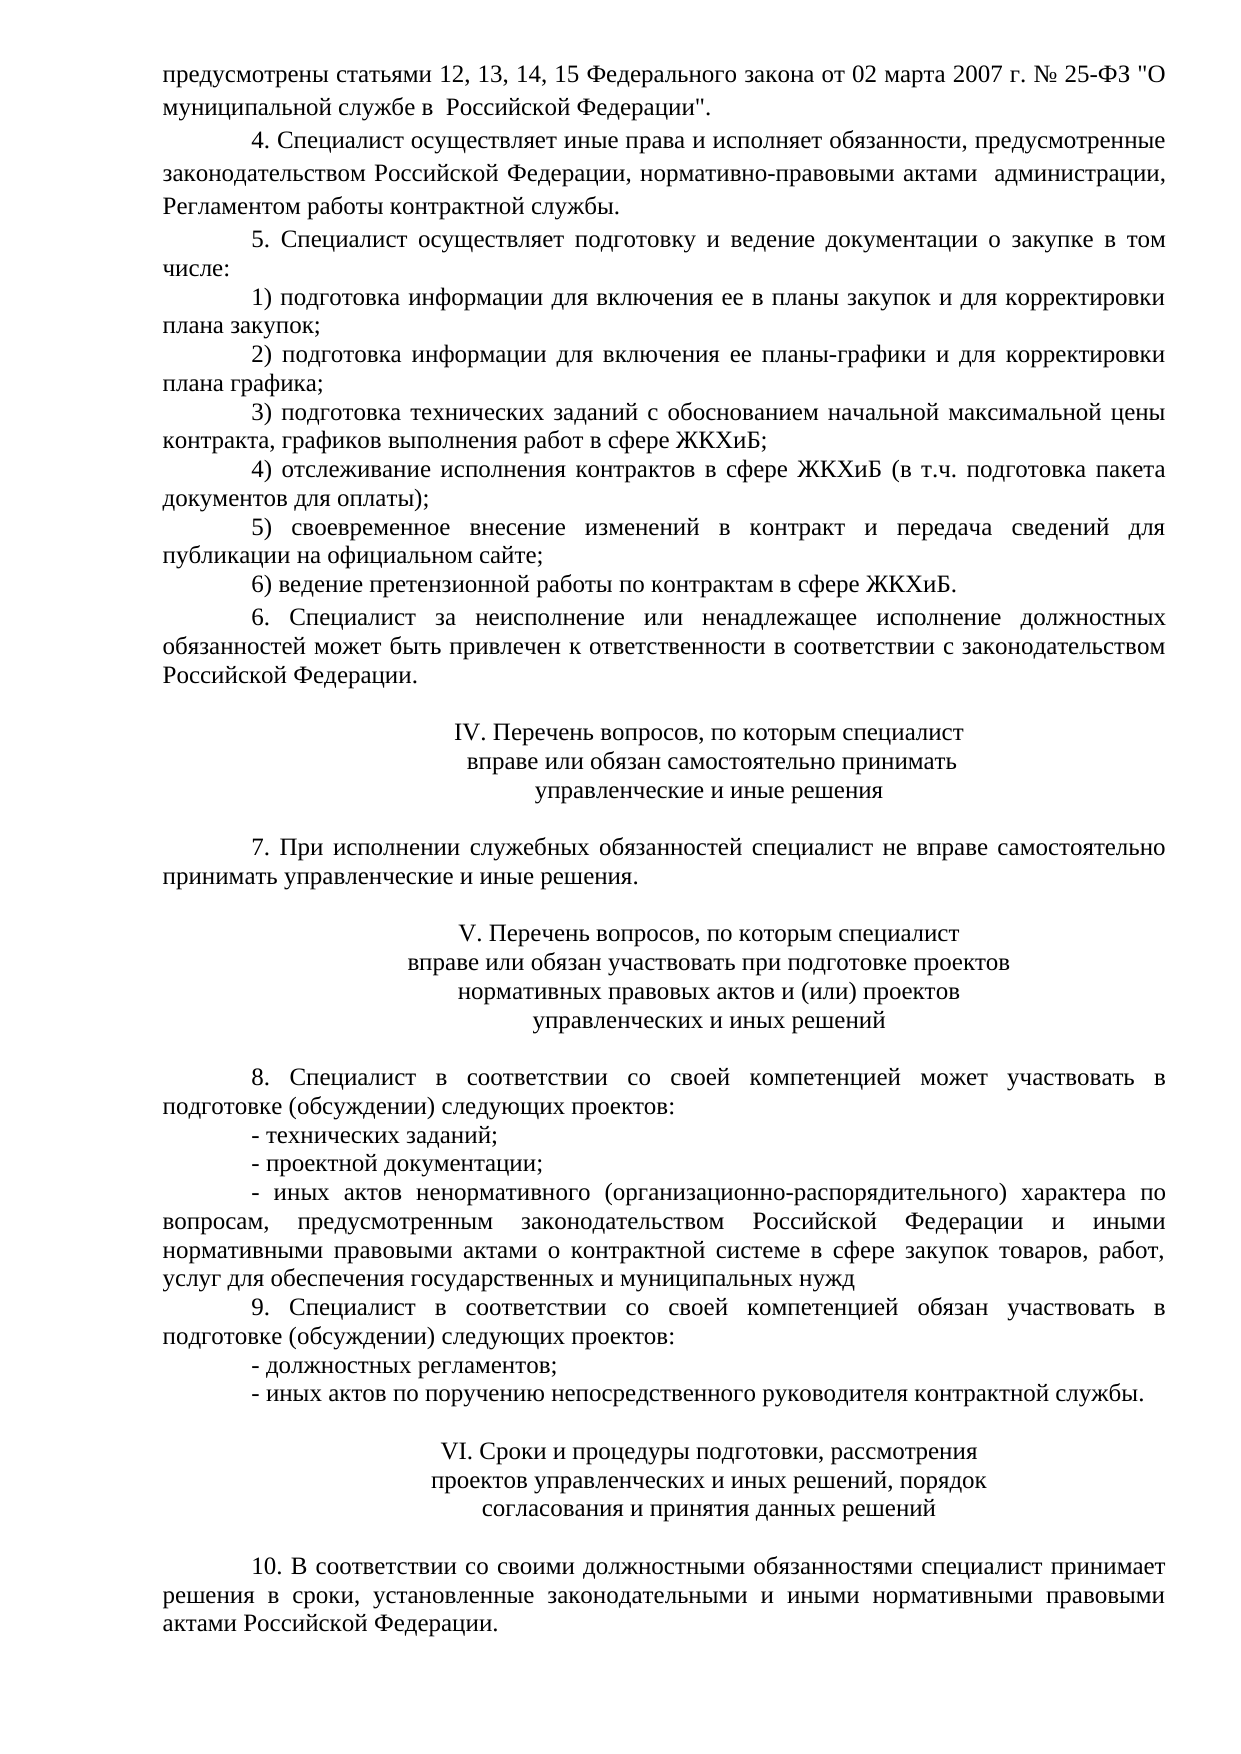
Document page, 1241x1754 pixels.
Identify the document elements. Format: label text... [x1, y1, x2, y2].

text 9. Специалист в соответствии со своей компетенцией обязан участвовать в подготовке (обсуждении) следующих проектов: [162, 1292, 1167, 1350]
text вправе или обязан самостоятельно принимать [162, 746, 1167, 775]
text - технических заданий; [162, 1120, 1167, 1148]
text VI. Сроки и процедуры подготовки, рассмотрения [162, 1436, 1167, 1465]
text IV. Перечень вопросов, по которым специалист [162, 717, 1167, 746]
text согласования и принятия данных решений [162, 1493, 1167, 1522]
text 6) ведение претензионной работы по контрактам в сфере ЖКХиБ. [162, 569, 1167, 598]
text - должностных регламентов; [162, 1350, 1167, 1378]
text V. Перечень вопросов, по которым специалист [162, 918, 1167, 947]
text 8. Специалист в соответствии со своей компетенцией может участвовать в подготовке (обсуждении) следующих проектов: [162, 1062, 1167, 1120]
text 4. Специалист осуществляет иные права и исполняет обязанности, предусмотренные законодательством Российской Федерации, нормативно-правовыми актами администрации, Регламентом работы контрактной службы. [162, 125, 1167, 220]
text управленческих и иных решений [162, 1005, 1167, 1033]
text 6. Специалист за неисполнение или ненадлежащее исполнение должностных обязанностей может быть привлечен к ответственности в соответствии с законодательством Российской Федерации. [162, 602, 1167, 688]
text 10. В соответствии со своими должностными обязанностями специалист принимает решения в сроки, установленные законодательными и иными нормативными правовыми актами Российской Федерации. [162, 1551, 1167, 1637]
text нормативных правовых актов и (или) проектов [162, 976, 1167, 1005]
text - иных актов ненормативного (организационно-распорядительного) характера по вопросам, предусмотренным законодательством Российской Федерации и иными нормативными правовыми актами о контрактной системе в сфере закупок товаров, работ, услуг для обеспечения государственных и муниципальных нужд [162, 1177, 1167, 1292]
text управленческие и иные решения [162, 775, 1167, 803]
text 2) подготовка информации для включения ее планы-графики и для корректировки плана графика; [162, 339, 1167, 397]
text - проектной документации; [162, 1148, 1167, 1177]
text 4) отслеживание исполнения контрактов в сфере ЖКХиБ (в т.ч. подготовка пакета документов для оплаты); [162, 454, 1167, 512]
text 7. При исполнении служебных обязанностей специалист не вправе самостоятельно принимать управленческие и иные решения. [162, 832, 1167, 890]
text 5) своевременное внесение изменений в контракт и передача сведений для публикации на официальном сайте; [162, 512, 1167, 569]
text вправе или обязан участвовать при подготовке проектов [162, 947, 1167, 976]
text 5. Специалист осуществляет подготовку и ведение документации о закупке в том числе: [162, 224, 1167, 282]
text 1) подготовка информации для включения ее в планы закупок и для корректировки плана закупок; [162, 282, 1167, 339]
text - иных актов по поручению непосредственного руководителя контрактной службы. [162, 1378, 1167, 1407]
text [162, 59, 1167, 121]
text 3) подготовка технических заданий с обоснованием начальной максимальной цены контракта, графиков выполнения работ в сфере ЖКХиБ; [162, 397, 1167, 454]
text проектов управленческих и иных решений, порядок [162, 1465, 1167, 1493]
